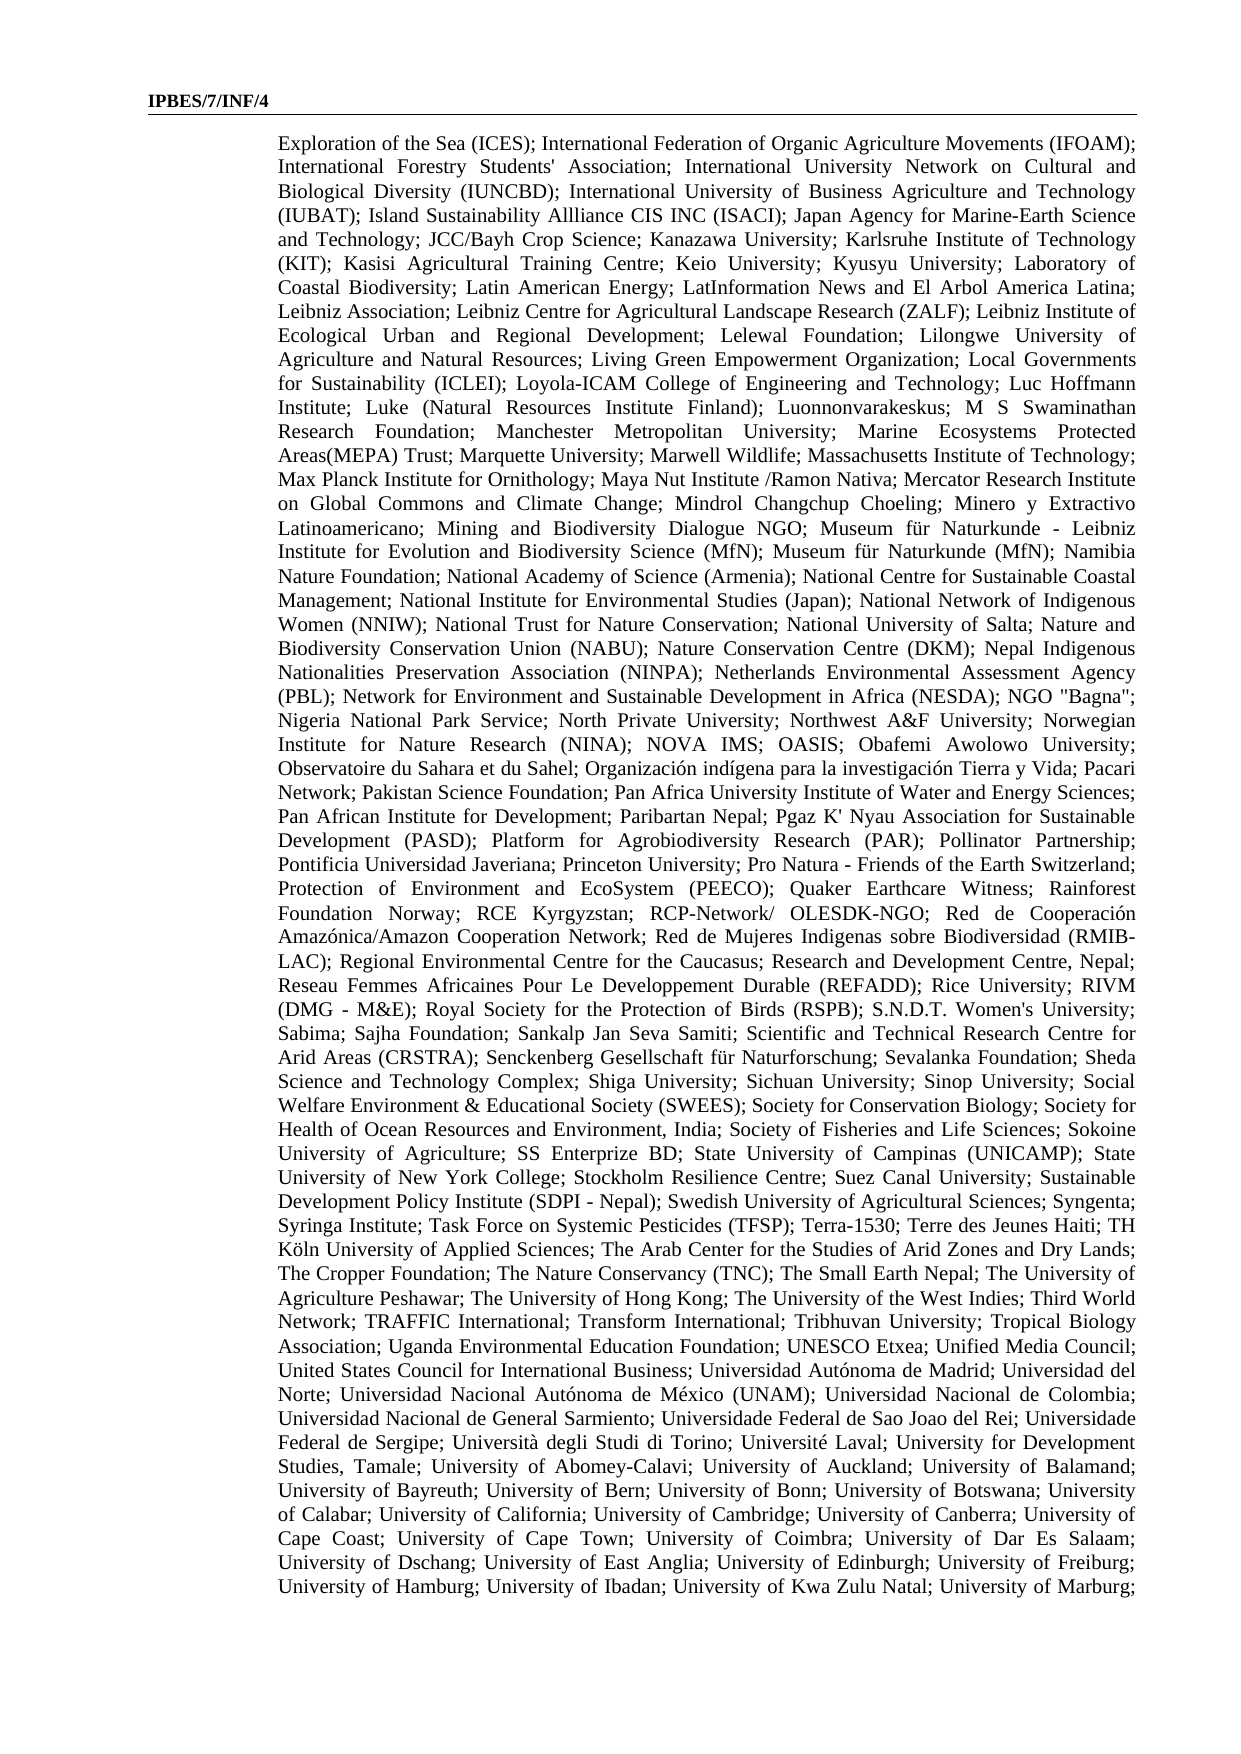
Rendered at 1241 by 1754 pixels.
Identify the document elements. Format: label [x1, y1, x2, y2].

text [278, 130, 1137, 1598]
